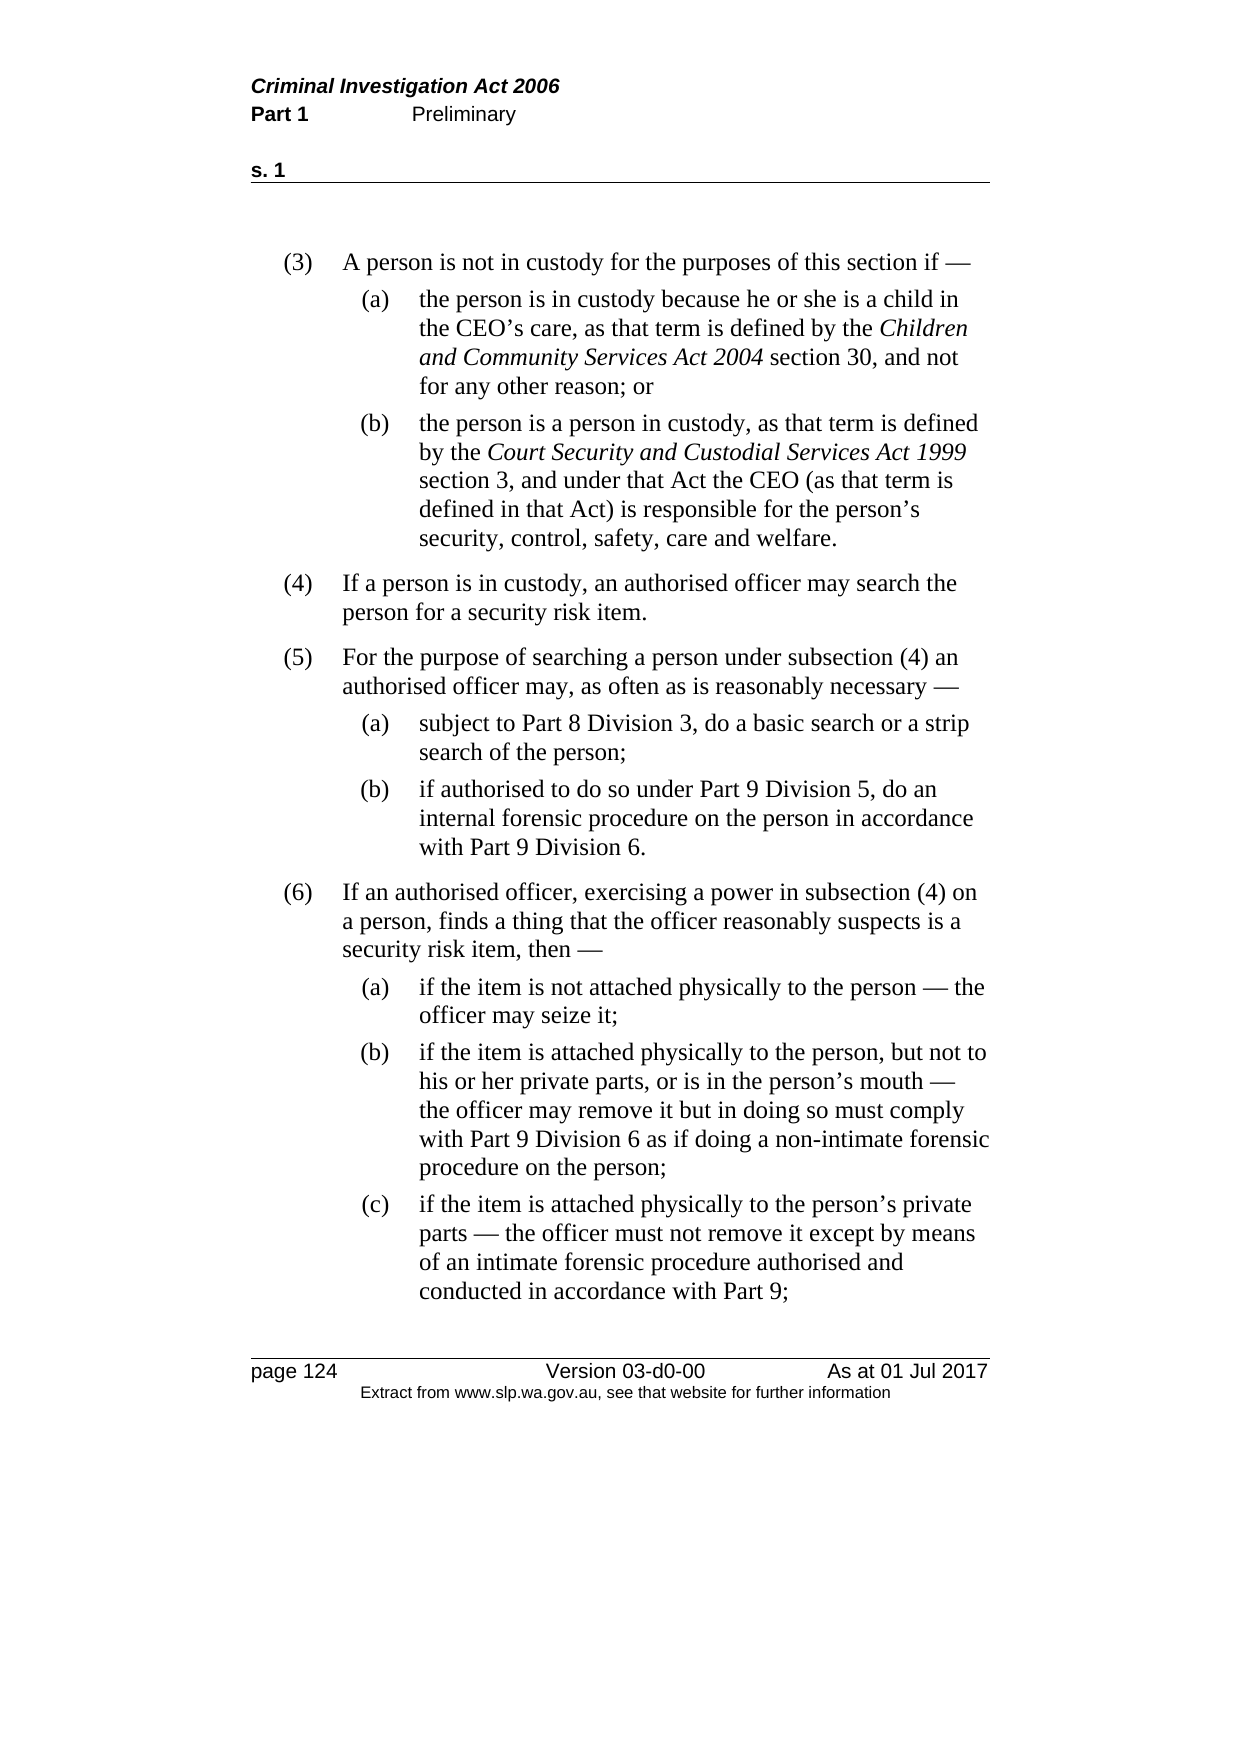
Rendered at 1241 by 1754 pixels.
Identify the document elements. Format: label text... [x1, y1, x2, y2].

text (b) the person is a person in custody, as that term is defined by the Court Security and Custodial Services Act 1999 section 3, and under that Act the CEO (as that term is defined in that Act) is responsible for the person’s security, control, safety, care and welfare. [251, 408, 990, 552]
text (3) A person is not in custody for the purposes of this section if — [251, 247, 990, 276]
text (a) subject to Part 8 Division 3, do a basic search or a strip search of the person; [251, 708, 990, 766]
text (4) If a person is in custody, an authorised officer may search the person for a security risk item. [251, 568, 990, 626]
text (a) if the item is not attached physically to the person — the officer may seize it; [251, 972, 990, 1029]
text (6) If an authorised officer, exercising a power in subsection (4) on a person, finds a thing that the officer reasonably suspects is a security risk item, then — [251, 877, 990, 963]
text (c) if the item is attached physically to the person’s private parts — the officer must not remove it except by means of an intimate forensic procedure authorised and conducted in accordance with Part 9; [251, 1189, 990, 1304]
text (b) if the item is attached physically to the person, but not to his or her private parts, or is in the person’s mouth — the officer may remove it but in doing so must comply with Part 9 Division 6 as if doing a non-intimate forensic procedure on the person; [251, 1037, 990, 1181]
text (b) if authorised to do so under Part 9 Division 5, do an internal forensic procedure on the person in accordance with Part 9 Division 6. [251, 774, 990, 860]
text (a) the person is in custody because he or she is a child in the CEO’s care, as that term is defined by the Children and Community Services Act 2004 section 30, and not for any other reason; or [251, 284, 990, 399]
text (5) For the purpose of searching a person under subsection (4) an authorised officer may, as often as is reasonably necessary — [251, 642, 990, 700]
